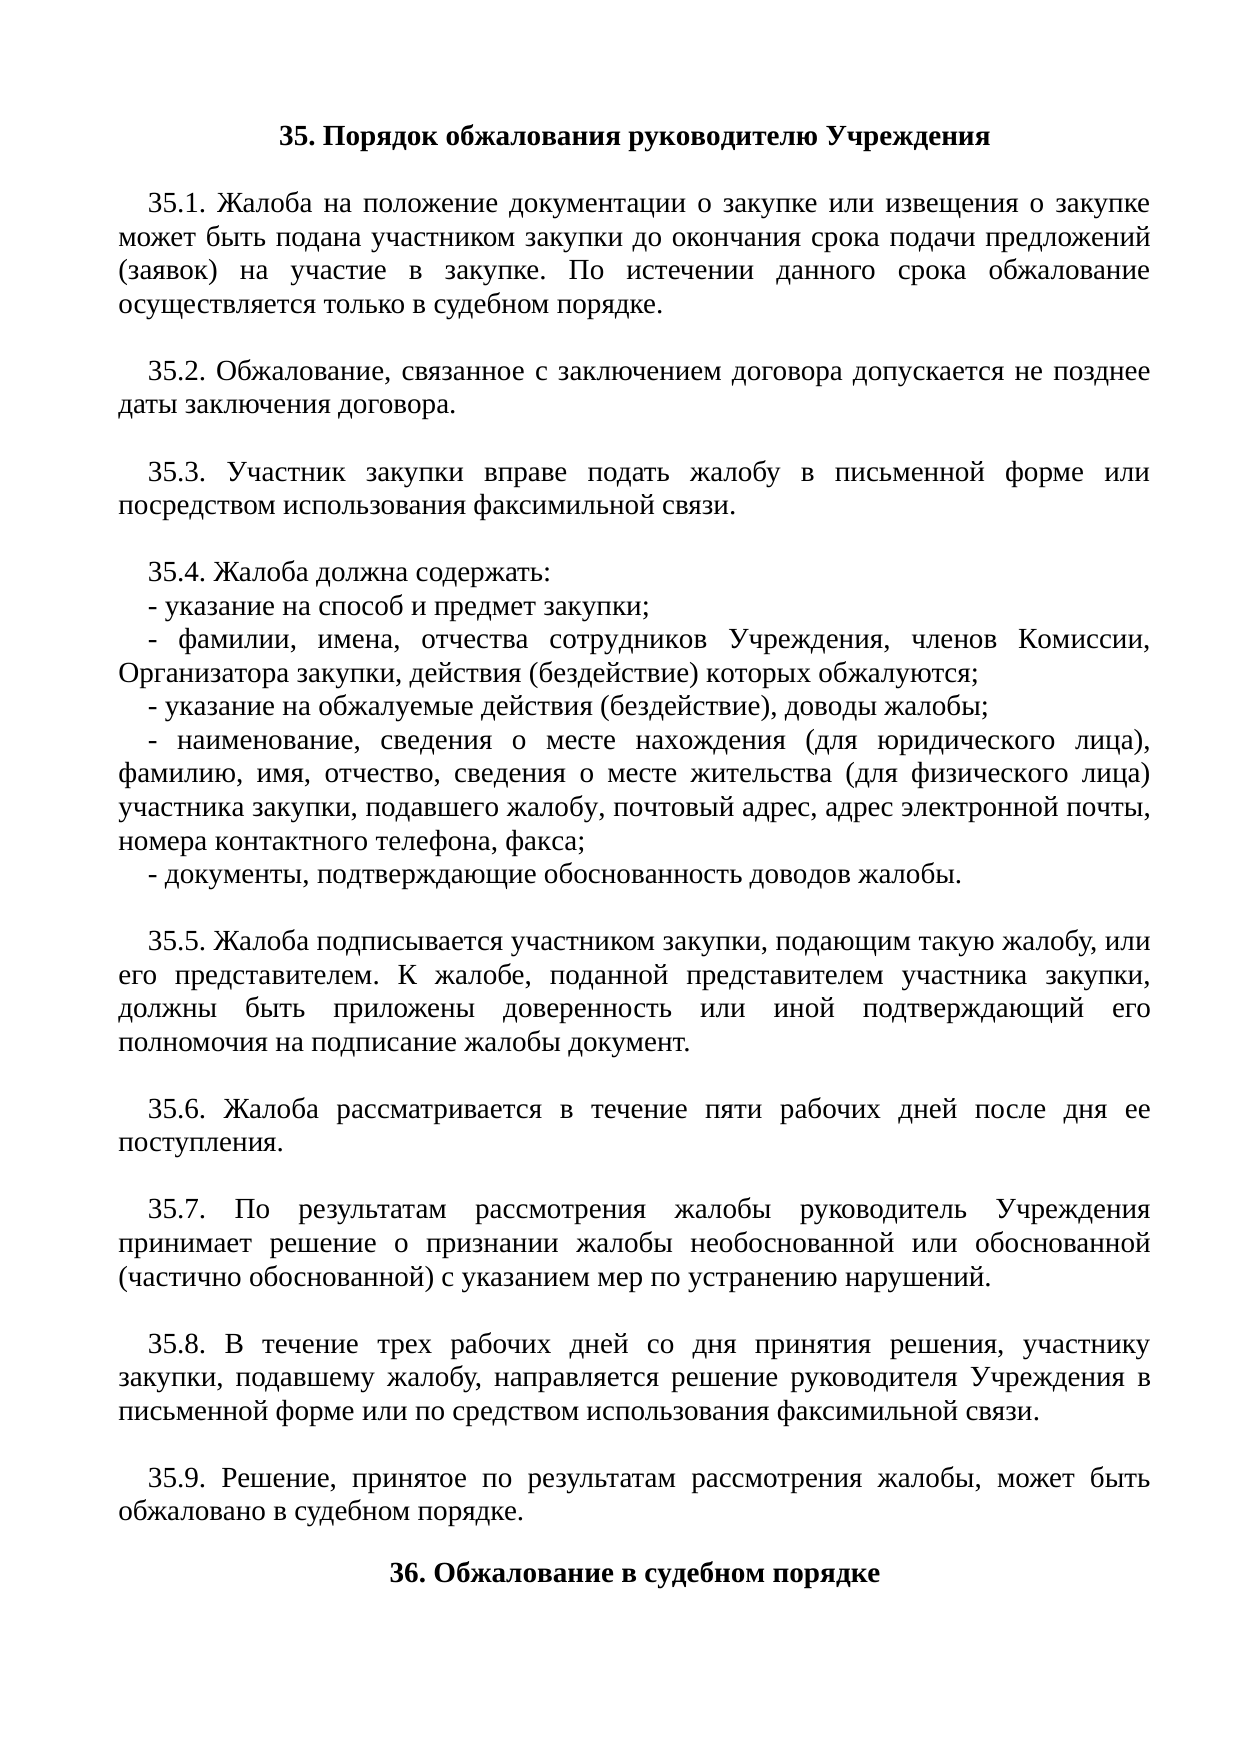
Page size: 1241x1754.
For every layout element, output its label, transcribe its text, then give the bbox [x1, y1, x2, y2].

text - документы, подтверждающие обоснованность доводов жалобы. [118, 856, 1152, 890]
text 35.1. Жалоба на положение документации о закупке или извещения о закупке может быть подана участником закупки до окончания срока подачи предложений (заявок) на участие в закупке. По истечении данного срока обжалование осуществляется только в судебном порядке. [118, 185, 1152, 319]
text 35.6. Жалоба рассматривается в течение пяти рабочих дней после дня ее поступления. [118, 1091, 1152, 1158]
text - наименование, сведения о месте нахождения (для юридического лица), фамилию, имя, отчество, сведения о месте жительства (для физического лица) участника закупки, подавшего жалобу, почтовый адрес, адрес электронной почты, номера контактного телефона, факса; [118, 722, 1152, 856]
text 35.3. Участник закупки вправе подать жалобу в письменной форме или посредством использования факсимильной связи. [118, 454, 1152, 521]
text 35.5. Жалоба подписывается участником закупки, подающим такую жалобу, или его представителем. К жалобе, поданной представителем участника закупки, должны быть приложены доверенность или иной подтверждающий его полномочия на подписание жалобы документ. [118, 923, 1152, 1057]
text 35.9. Решение, принятое по результатам рассмотрения жалобы, может быть обжаловано в судебном порядке. [118, 1460, 1152, 1527]
subtitle 35. Порядок обжалования руководителю Учреждения [118, 118, 1152, 152]
text 35.7. По результатам рассмотрения жалобы руководитель Учреждения принимает решение о признании жалобы необоснованной или обоснованной (частично обоснованной) с указанием мер по устранению нарушений. [118, 1192, 1152, 1292]
text - фамилии, имена, отчества сотрудников Учреждения, членов Комиссии, Организатора закупки, действия (бездействие) которых обжалуются; [118, 621, 1152, 688]
subtitle 36. Обжалование в судебном порядке [118, 1555, 1152, 1588]
text - указание на обжалуемые действия (бездействие), доводы жалобы; [118, 688, 1152, 722]
text 35.8. В течение трех рабочих дней со дня принятия решения, участнику закупки, подавшему жалобу, направляется решение руководителя Учреждения в письменной форме или по средством использования факсимильной связи. [118, 1326, 1152, 1426]
text 35.4. Жалоба должна содержать: [118, 554, 1152, 588]
text 35.2. Обжалование, связанное с заключением договора допускается не позднее даты заключения договора. [118, 353, 1152, 420]
text - указание на способ и предмет закупки; [118, 588, 1152, 621]
